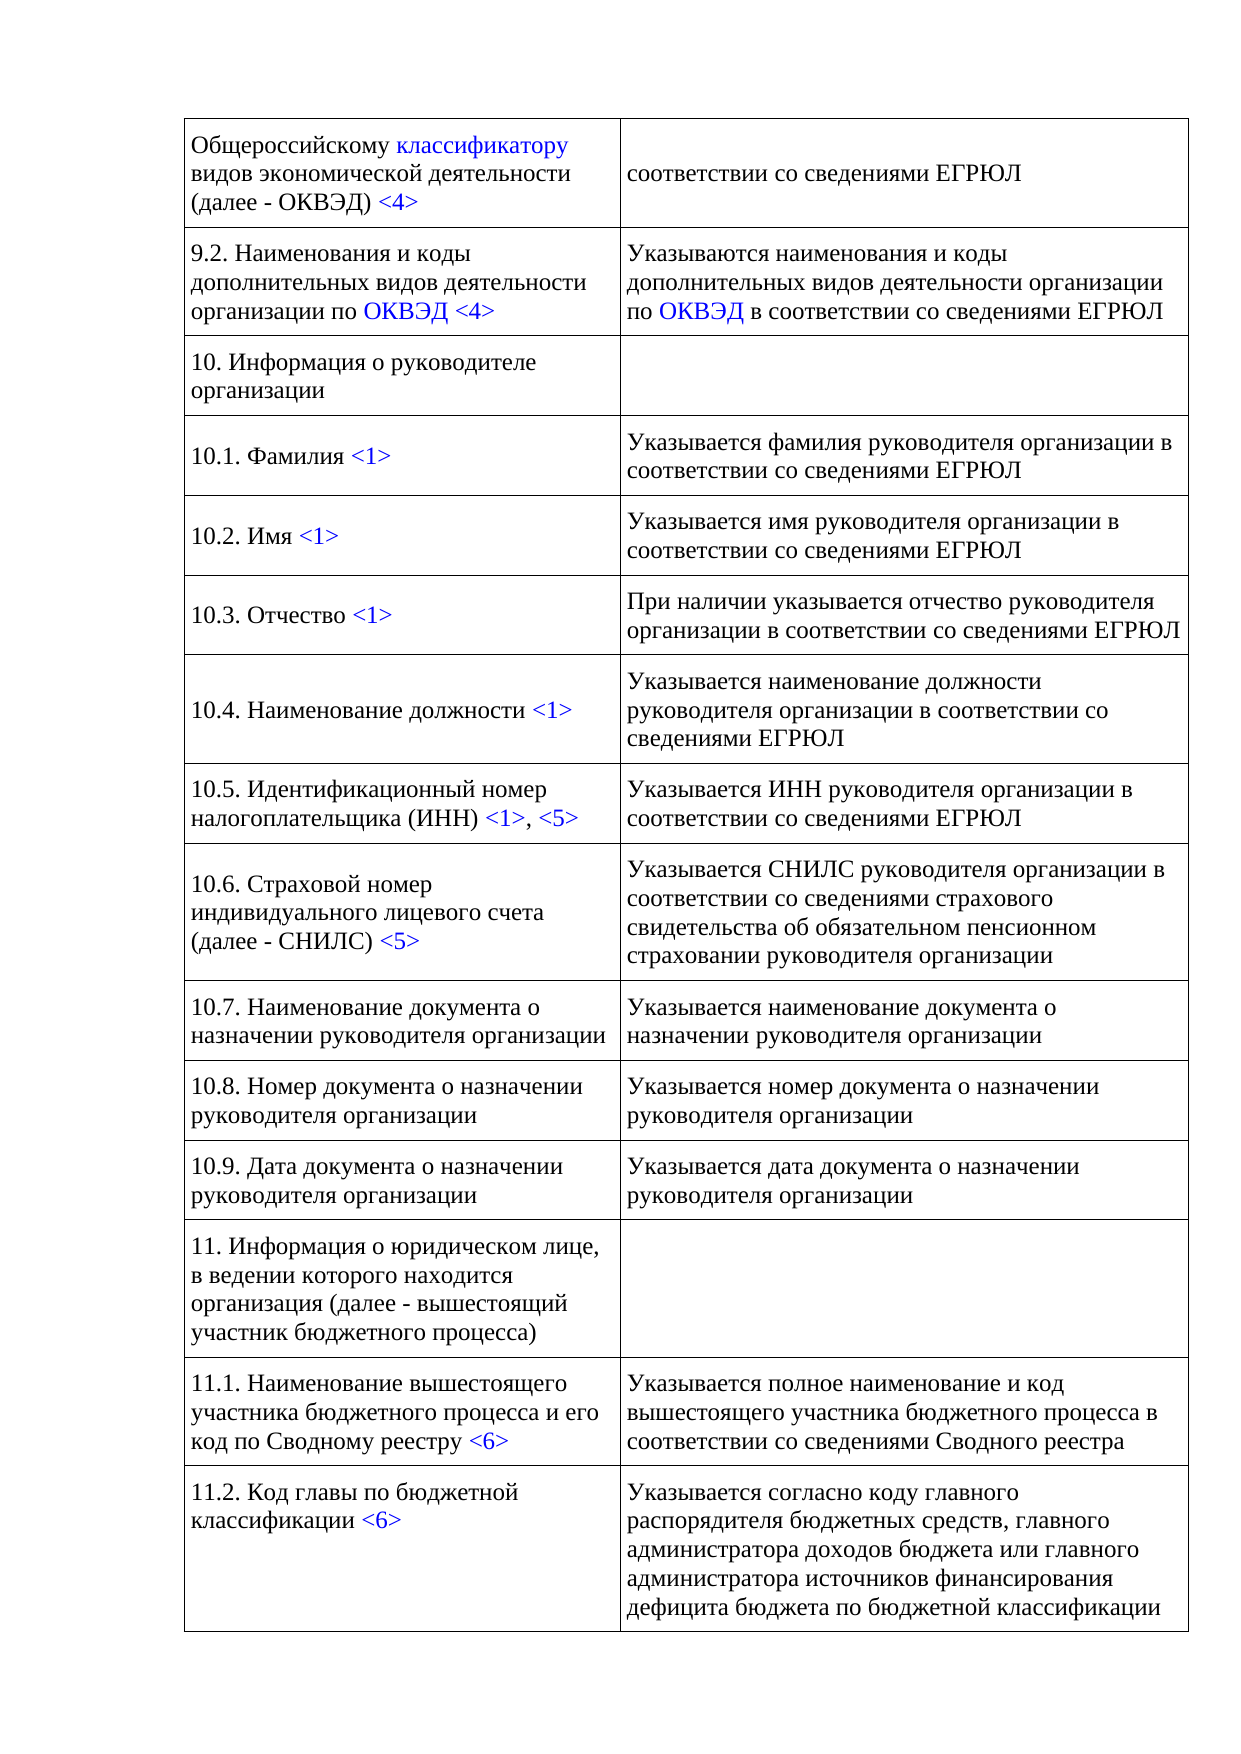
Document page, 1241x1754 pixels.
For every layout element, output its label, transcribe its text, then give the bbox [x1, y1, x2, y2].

table_cell При наличии указывается отчество руководителя организации в соответствии со сведениями ЕГРЮЛ [621, 576, 1188, 654]
table_cell 10.4. Наименование должности <1> [185, 655, 620, 763]
table_cell 10.2. Имя <1> [185, 496, 620, 574]
table_cell Указывается полное наименование и код вышестоящего участника бюджетного процесса в соответствии со сведениями Сводного реестра [621, 1358, 1188, 1465]
table_cell [621, 336, 1188, 415]
table_cell 10. Информация о руководителе организации [185, 336, 620, 415]
table_cell Указывается фамилия руководителя организации в соответствии со сведениями ЕГРЮЛ [621, 416, 1188, 495]
table_cell 10.6. Страховой номер индивидуального лицевого счета (далее - СНИЛС) <5> [185, 844, 620, 980]
table_cell 10.3. Отчество <1> [185, 576, 620, 654]
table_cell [185, 1466, 620, 1631]
table_cell Указывается СНИЛС руководителя организации в соответствии со сведениями страхового свидетельства об обязательном пенсионном страховании руководителя организации [621, 844, 1188, 980]
table_cell 9.2. Наименования и коды дополнительных видов деятельности организации по ОКВЭД <4> [185, 228, 620, 335]
table_cell Указывается номер документа о назначении руководителя организации [621, 1061, 1188, 1139]
table_cell 10.8. Номер документа о назначении руководителя организации [185, 1061, 620, 1139]
table_cell Указывается наименование должности руководителя организации в соответствии со сведениями ЕГРЮЛ [621, 655, 1188, 763]
table_cell Указываются наименования и коды дополнительных видов деятельности организации по ОКВЭД в соответствии со сведениями ЕГРЮЛ [621, 228, 1188, 335]
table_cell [621, 119, 1188, 227]
table_cell Указывается ИНН руководителя организации в соответствии со сведениями ЕГРЮЛ [621, 764, 1188, 843]
table_cell 10.5. Идентификационный номер налогоплательщика (ИНН) <1>, <5> [185, 764, 620, 843]
table_cell 10.9. Дата документа о назначении руководителя организации [185, 1141, 620, 1219]
table_cell [621, 1220, 1188, 1357]
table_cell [185, 119, 620, 227]
table_cell 10.7. Наименование документа о назначении руководителя организации [185, 981, 620, 1060]
table_cell 10.1. Фамилия <1> [185, 416, 620, 495]
table_cell Указывается дата документа о назначении руководителя организации [621, 1141, 1188, 1219]
table_cell Указывается наименование документа о назначении руководителя организации [621, 981, 1188, 1060]
table_cell 11. Информация о юридическом лице, в ведении которого находится организация (далее - вышестоящий участник бюджетного процесса) [185, 1220, 620, 1357]
table_cell Указывается имя руководителя организации в соответствии со сведениями ЕГРЮЛ [621, 496, 1188, 574]
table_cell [621, 1466, 1188, 1631]
table_cell 11.1. Наименование вышестоящего участника бюджетного процесса и его код по Сводному реестру <6> [185, 1358, 620, 1465]
